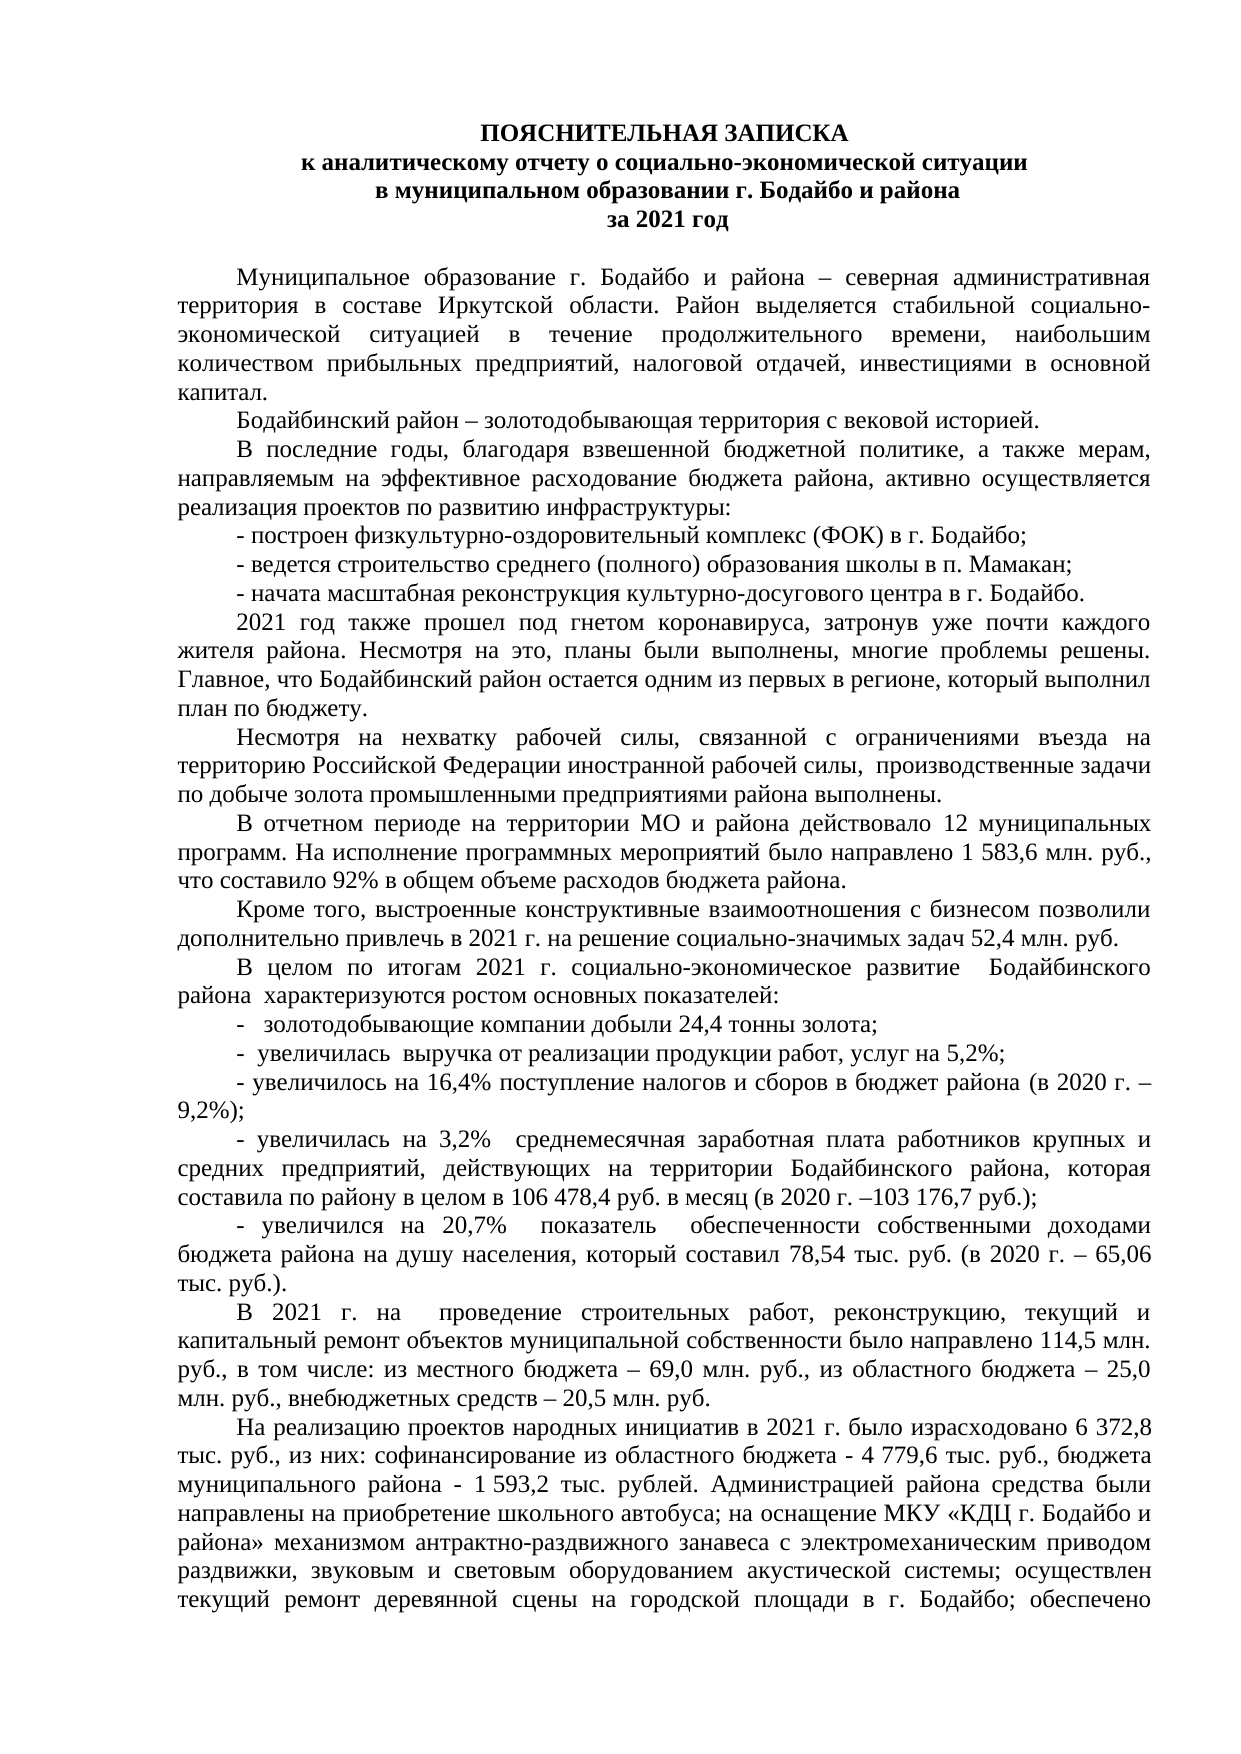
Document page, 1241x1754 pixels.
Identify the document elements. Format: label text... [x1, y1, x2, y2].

text Муниципальное образование г. Бодайбо и района – северная административная территория в составе Иркутской области. Район выделяется стабильной социально-экономической ситуацией в течение продолжительного времени, наибольшим количеством прибыльных предприятий, налоговой отдачей, инвестициями в основной капитал. [177, 262, 1152, 406]
text - построен физкультурно-оздоровительный комплекс (ФОК) в г. Бодайбо; [177, 521, 1152, 549]
text Несмотря на нехватку рабочей силы, связанной с ограничениями въезда на территорию Российской Федерации иностранной рабочей силы, производственные задачи по добыче золота промышленными предприятиями района выполнены. [177, 722, 1152, 808]
text - золотодобывающие компании добыли 24,4 тонны золота; [177, 1009, 1152, 1038]
text - увеличилась выручка от реализации продукции работ, услуг на 5,2%; [177, 1038, 1152, 1067]
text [177, 1412, 1152, 1613]
text ПОЯСНИТЕЛЬНАЯ ЗАПИСКА [177, 118, 1152, 147]
text Кроме того, выстроенные конструктивные взаимоотношения с бизнесом позволили дополнительно привлечь в 2021 г. на решение социально-значимых задач 52,4 млн. руб. [177, 894, 1152, 952]
text - увеличилось на 16,4% поступление налогов и сборов в бюджет района (в 2020 г. – 9,2%); [177, 1067, 1152, 1124]
text - ведется строительство среднего (полного) образования школы в п. Мамакан; [177, 549, 1152, 578]
text - начата масштабная реконструкция культурно-досугового центра в г. Бодайбо. [177, 578, 1152, 607]
text Бодайбинский район – золотодобывающая территория с вековой историей. [177, 406, 1152, 434]
text В целом по итогам 2021 г. социально-экономическое развитие Бодайбинского района характеризуются ростом основных показателей: [177, 952, 1152, 1009]
text 2021 год также прошел под гнетом коронавируса, затронув уже почти каждого жителя района. Несмотря на это, планы были выполнены, многие проблемы решены. Главное, что Бодайбинский район остается одним из первых в регионе, который выполнил план по бюджету. [177, 607, 1152, 722]
text к аналитическому отчету о социально-экономической ситуации [177, 147, 1152, 176]
text - увеличилась на 3,2% среднемесячная заработная плата работников крупных и средних предприятий, действующих на территории Бодайбинского района, которая составила по району в целом в 106 478,4 руб. в месяц (в 2020 г. –103 176,7 руб.); [177, 1124, 1152, 1211]
text - увеличился на 20,7% показатель обеспеченности собственными доходами бюджета района на душу населения, который составил 78,54 тыс. руб. (в 2020 г. – 65,06 тыс. руб.). [177, 1211, 1152, 1297]
text за 2021 год [177, 204, 1152, 233]
text в муниципальном образовании г. Бодайбо и района [177, 176, 1152, 204]
text В 2021 г. на проведение строительных работ, реконструкцию, текущий и капитальный ремонт объектов муниципальной собственности было направлено 114,5 млн. руб., в том числе: из местного бюджета – 69,0 млн. руб., из областного бюджета – 25,0 млн. руб., внебюджетных средств – 20,5 млн. руб. [177, 1297, 1152, 1412]
text В отчетном периоде на территории МО и района действовало 12 муниципальных программ. На исполнение программных мероприятий было направлено 1 583,6 млн. руб., что составило 92% в общем объеме расходов бюджета района. [177, 808, 1152, 894]
text В последние годы, благодаря взвешенной бюджетной политике, а также мерам, направляемым на эффективное расходование бюджета района, активно осуществляется реализация проектов по развитию инфраструктуры: [177, 434, 1152, 521]
